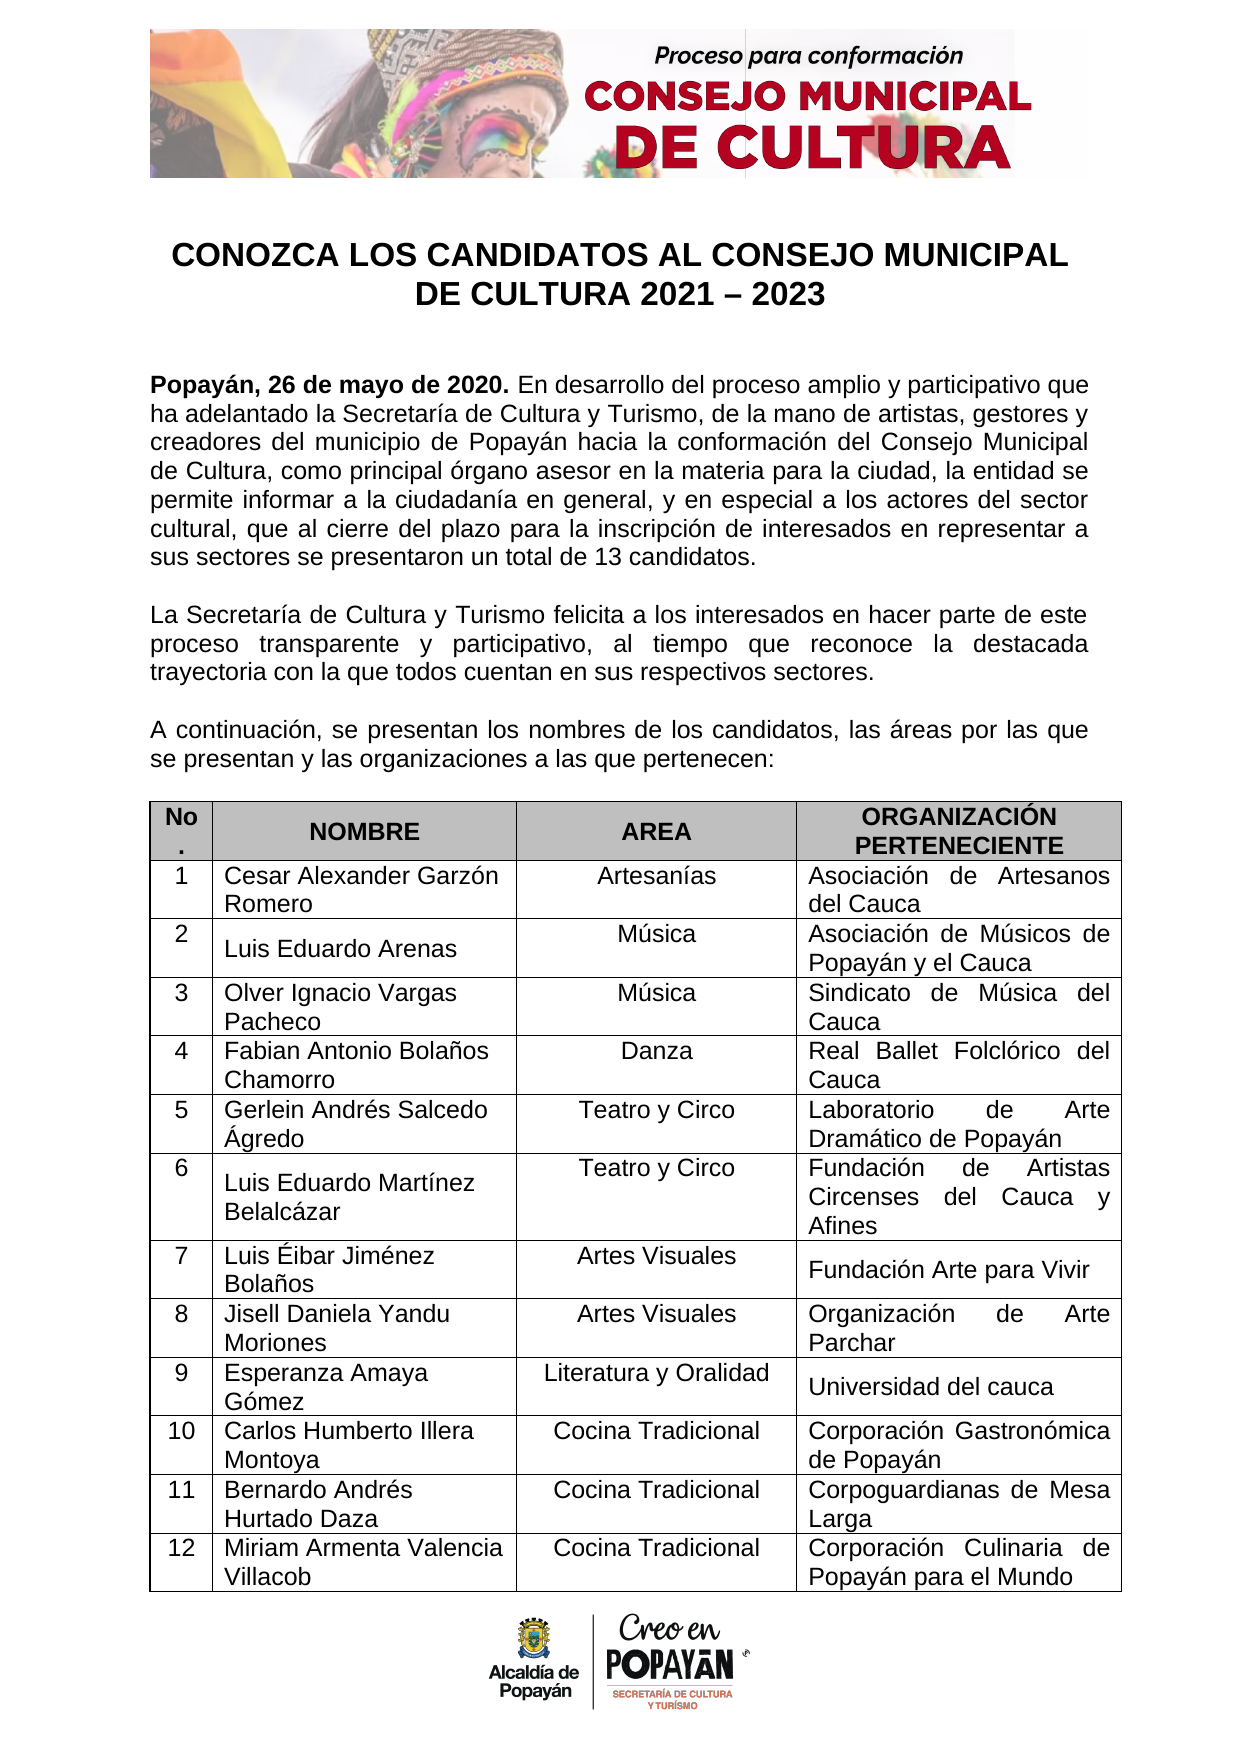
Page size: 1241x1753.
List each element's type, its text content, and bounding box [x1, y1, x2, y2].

table_cell Cocina Tradicional [517, 1475, 796, 1532]
table_cell Fundación de Artistas Circenses del Cauca y Afines [797, 1154, 1121, 1240]
table_header AREA [517, 802, 796, 860]
table_cell 6 [151, 1154, 212, 1240]
table_cell 3 [151, 978, 212, 1035]
table_cell Laboratorio de Arte Dramático de Popayán [797, 1095, 1121, 1152]
table_cell Corporación Culinaria de Popayán para el Mundo [797, 1534, 1121, 1591]
table_cell Teatro y Circo [517, 1095, 796, 1152]
table_cell 1 [151, 861, 212, 918]
table_cell Asociación de Artesanos del Cauca [797, 861, 1121, 918]
picture [150, 29, 1091, 178]
table_cell Danza [517, 1036, 796, 1094]
text La Secretaría de Cultura y Turismo felicita a los interesados en hacer parte de este proceso transparente y participativo, al tiempo que reconoce la destacada trayectoria con la que todos cuentan en sus respectivos sectores. [150, 600, 1090, 686]
table_cell Sindicato de Música del Cauca [797, 978, 1121, 1035]
table_cell 8 [151, 1299, 212, 1357]
table_cell 4 [151, 1036, 212, 1094]
table_cell Jisell Daniela Yandu Moriones [213, 1299, 516, 1357]
table_cell Música [517, 919, 796, 977]
table_cell Cocina Tradicional [517, 1534, 796, 1591]
table_cell Artes Visuales [517, 1299, 796, 1357]
table_cell Universidad del cauca [797, 1358, 1121, 1415]
table_cell 7 [151, 1241, 212, 1298]
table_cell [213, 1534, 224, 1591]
table_cell Bernardo Andrés Hurtado Daza [378, 1475, 516, 1532]
table_cell Luis Eduardo Arenas [213, 919, 516, 977]
table_cell Corporación Gastronómica de Popayán [797, 1416, 1121, 1474]
table_cell Carlos Humberto Illera Montoya [320, 1416, 516, 1474]
text Popayán, 26 de mayo de 2020. En desarrollo del proceso amplio y participativo que ha adelantado la Secretaría de Cultura y Turismo, de la mano de artistas, gestores y creadores del municipio de Popayán hacia la conformación del Consejo Municipal de Cultura, como principal órgano asesor en la materia para la ciudad, la entidad se permite informar a la ciudadanía en general, y en especial a los actores del sector cultural, que al cierre del plazo para la inscripción de interesados en representar a sus sectores se presentaron un total de 13 candidatos. [150, 370, 1090, 571]
table_header No. [151, 802, 212, 860]
table_cell Teatro y Circo [517, 1154, 796, 1240]
table_cell Asociación de Músicos de Popayán y el Cauca [797, 919, 1121, 977]
table_cell 2 [151, 919, 212, 977]
table_cell Esperanza Amaya Gómez [213, 1358, 516, 1415]
table_cell Fundación Arte para Vivir [797, 1241, 1121, 1298]
table_cell 9 [151, 1358, 212, 1415]
table_header NOMBRE [213, 802, 516, 860]
table_cell Artes Visuales [517, 1241, 796, 1298]
text A continuación, se presentan los nombres de los candidatos, las áreas por las que se presentan y las organizaciones a las que pertenecen: [150, 715, 1090, 772]
table_cell 11 [151, 1475, 212, 1532]
table_cell 5 [151, 1095, 212, 1152]
table_cell Olver Ignacio Vargas Pacheco [213, 978, 516, 1035]
table_cell Cocina Tradicional [517, 1416, 796, 1474]
table_cell Fabian Antonio Bolaños Chamorro [213, 1036, 516, 1094]
table_cell Corpoguardianas de Mesa Larga [797, 1475, 1121, 1532]
table_cell Artesanías [517, 861, 796, 918]
table_cell Luis Éibar Jiménez Bolaños [213, 1241, 516, 1298]
text CONOZCA LOS CANDIDATOS AL CONSEJO MUNICIPAL DE CULTURA 2021 – 2023 [150, 236, 1090, 312]
table_cell Real Ballet Folclórico del Cauca [797, 1036, 1121, 1094]
table_cell Organización de Arte Parchar [797, 1299, 1121, 1357]
table_cell Literatura y Oralidad [517, 1358, 796, 1415]
table_header ORGANIZACIÓN PERTENECIENTE [797, 802, 1121, 860]
table_cell Luis Eduardo Martínez Belalcázar [213, 1154, 516, 1240]
table_cell Cesar Alexander Garzón Romero [213, 861, 516, 918]
table_cell 10 [151, 1416, 212, 1474]
picture [476, 1603, 764, 1719]
table_cell Gerlein Andrés Salcedo Ágredo [213, 1095, 516, 1152]
table_cell Miriam Armenta Valencia Villacob [312, 1534, 516, 1591]
table_cell 12 [151, 1534, 212, 1591]
table_cell Música [517, 978, 796, 1035]
